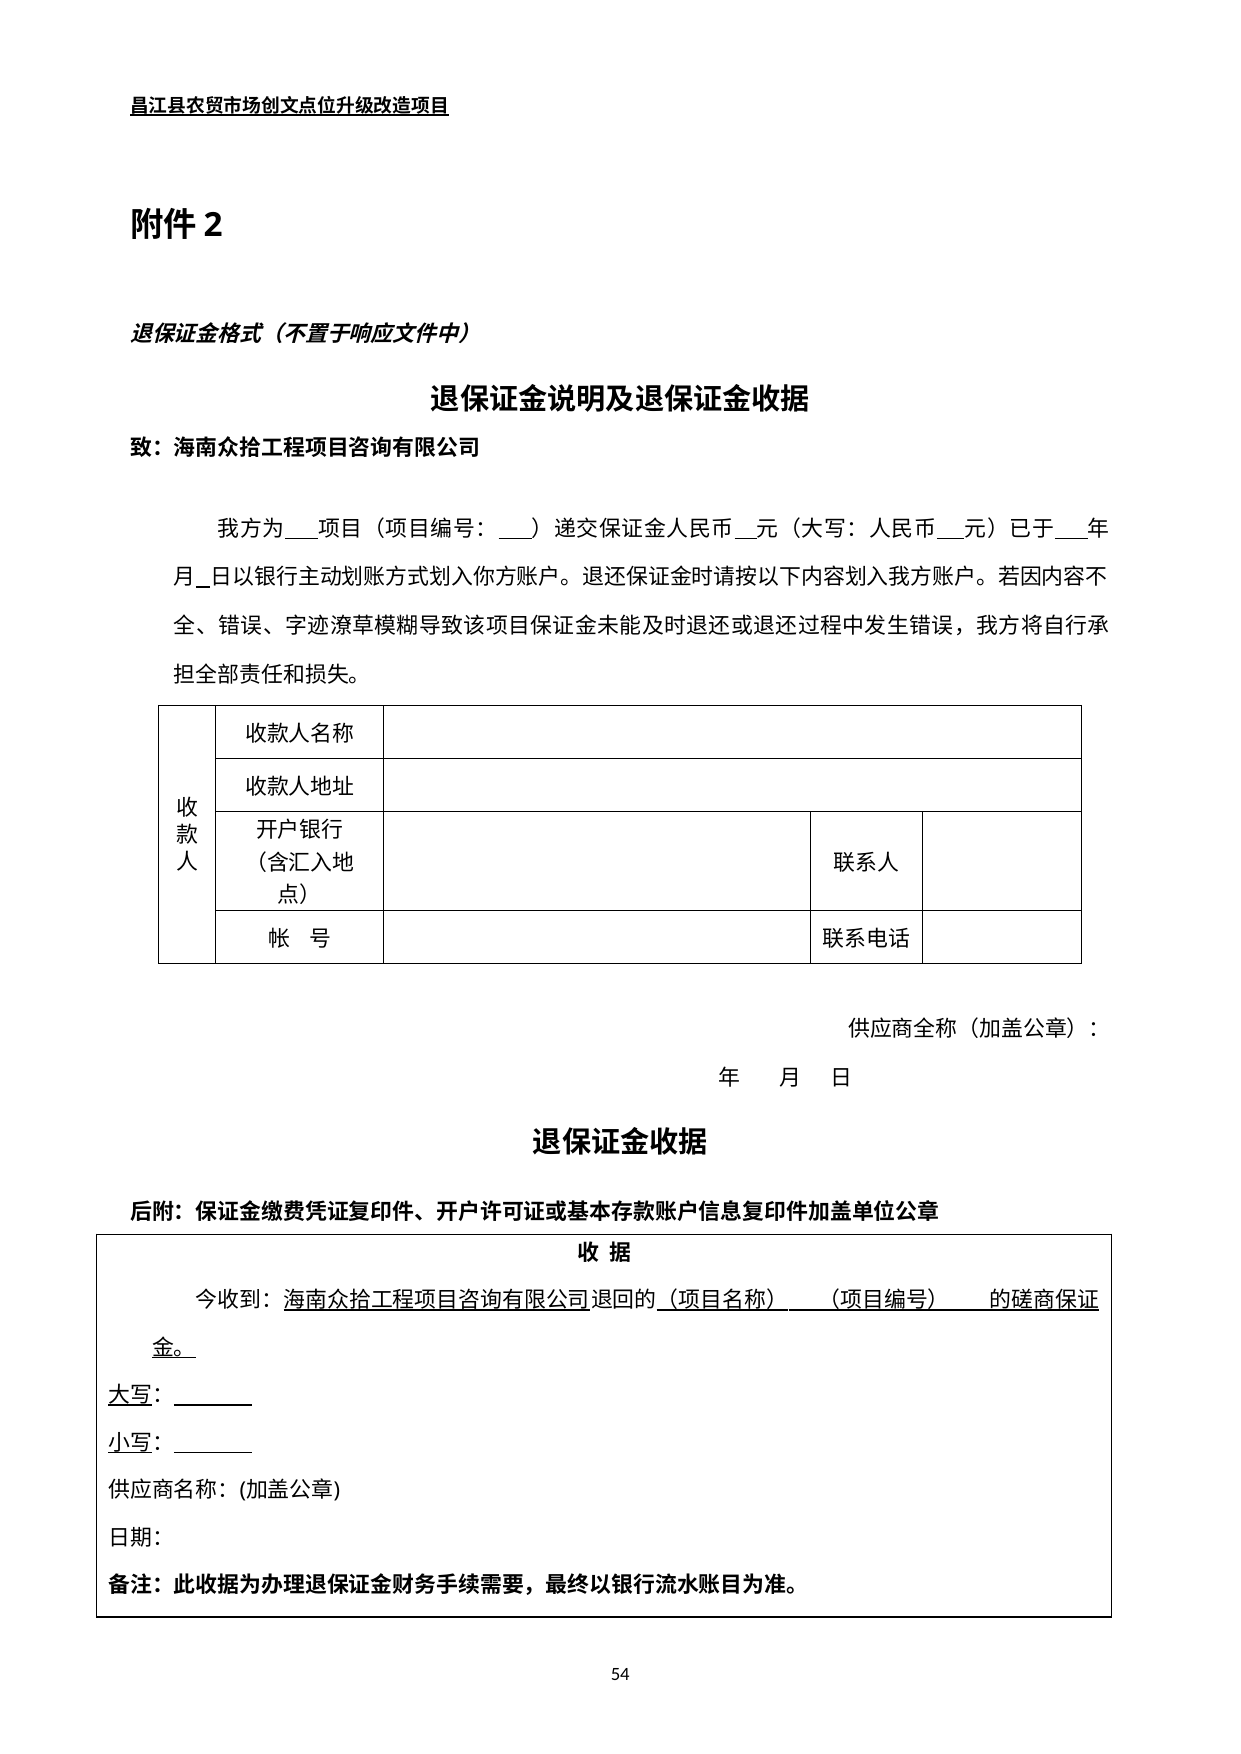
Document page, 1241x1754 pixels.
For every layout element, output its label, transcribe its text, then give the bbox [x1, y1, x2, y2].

text 致：海南众拾工程项目咨询有限公司 [130, 429, 1110, 462]
table_cell 收款人地址 [216, 759, 383, 811]
text 我方为 项目（项目编号： ）递交保证金人民币 元（大写：人民币 元）已于 年 月 日以银行主动划账方式划入你方账户。退还保证金时请按以下内容划入我方账户。若因内容不全、错误、字迹潦草模糊导致该项目保证金未能及时退还或退还过程中发生错误，我方将自行承担全部责任和损失。 [174, 510, 1110, 689]
table_cell [384, 759, 1081, 811]
table_header 收 款 人 [159, 706, 215, 963]
table_cell [923, 911, 1081, 963]
text 供应商全称（加盖公章）： [130, 1011, 1110, 1043]
text 退保证金收据 [130, 1108, 1110, 1173]
table_cell 联系电话 [811, 911, 922, 963]
text 退保证金说明及退保证金收据 [130, 364, 1110, 429]
subtitle 附件2 [130, 189, 1110, 254]
table_header 收 据 今收到：海南众拾工程项目咨询有限公司退回的（项目名称） （项目编号） 的磋商保证金。 大写： 小写： 供应商名称：(加盖公章) 日期： 备注：此收据为办理退保证金财务手续需要，最终以银行流水账目为准。 [97, 1235, 1111, 1616]
table_cell [384, 812, 810, 909]
table_cell 帐 号 [216, 911, 383, 963]
text 退保证金格式（不置于响应文件中） [130, 316, 1110, 348]
text 后附：保证金缴费凭证复印件、开户许可证或基本存款账户信息复印件加盖单位公章 [130, 1194, 1110, 1226]
text 年 月 日 [130, 1059, 1110, 1092]
table_header 收款人名称 [216, 706, 383, 758]
table_cell 联系人 [811, 812, 922, 909]
table_cell 开户银行 （含汇入地点） [216, 812, 383, 909]
table_cell [384, 911, 810, 963]
table_cell [923, 812, 1081, 909]
table_header [384, 706, 1081, 758]
